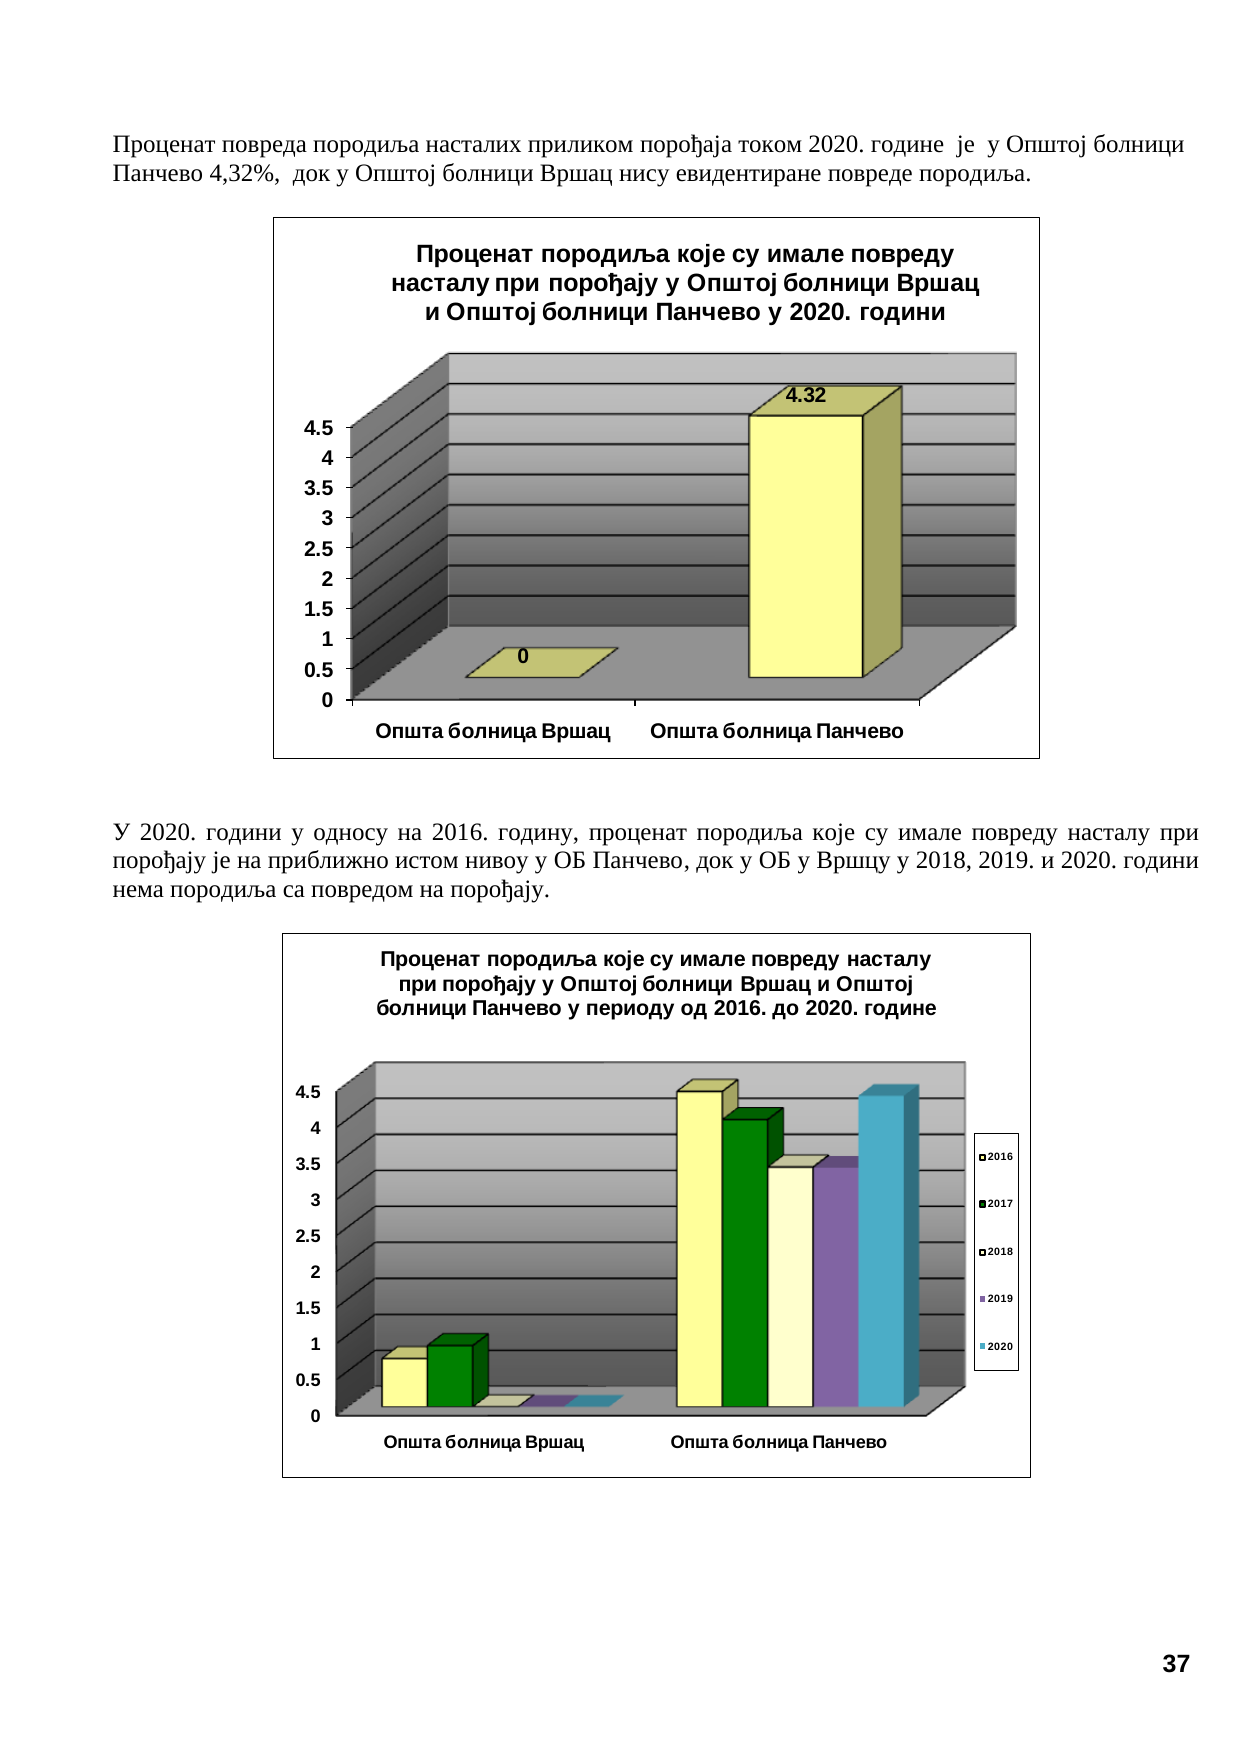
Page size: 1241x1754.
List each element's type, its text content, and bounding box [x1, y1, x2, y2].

text Проценат повреда породиља насталих приликом порођаја током 2020. године је у Општој болници Панчево 4,32%, док у Општој болници Вршац нису евидентиране повреде породиља. [112, 129, 1200, 187]
text У 2020. години у односу на 2016. годину, проценат породиља које су имале повреду насталу при порођају је на приближно истом нивоу у ОБ Панчево, док у ОБ у Вршцу у 2018, 2019. и 2020. години нема породиља са повредом на порођају. [112, 817, 1200, 903]
